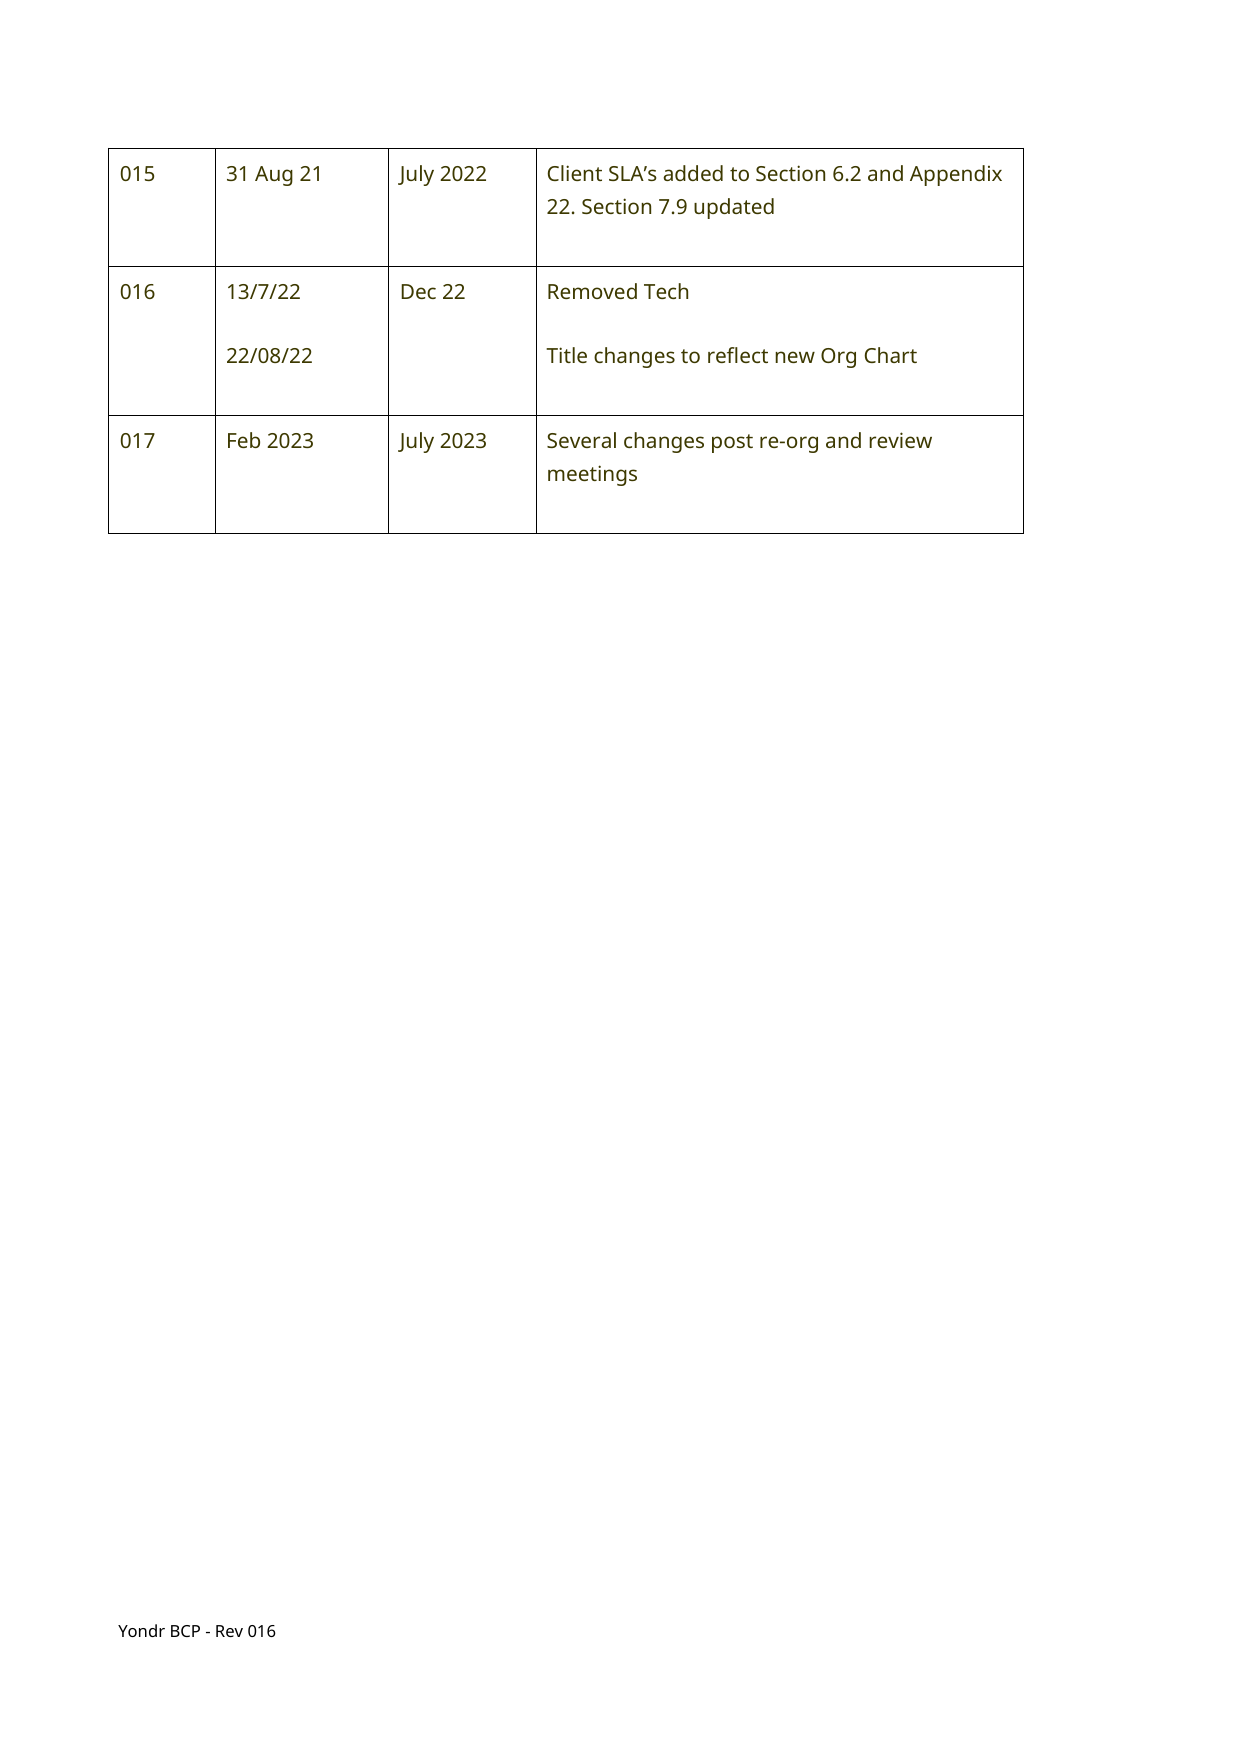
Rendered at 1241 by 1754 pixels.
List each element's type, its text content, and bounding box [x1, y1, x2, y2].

table_cell 13/7/22 22/08/22 [216, 267, 388, 415]
table_cell Feb 2023 [216, 416, 388, 533]
table_cell Client SLA’s added to Section 6.2 and Appendix 22. Section 7.9 updated [537, 149, 1023, 266]
table_cell July 2022 [389, 149, 536, 266]
table_cell Removed Tech Title changes to reflect new Org Chart [537, 267, 1023, 415]
table_cell Several changes post re-org and review meetings [537, 416, 1023, 533]
table_cell 016 [109, 267, 215, 415]
table_cell 015 [109, 149, 215, 266]
table_cell 31 Aug 21 [216, 149, 388, 266]
table_cell Dec 22 [389, 267, 536, 415]
table_cell 017 [109, 416, 215, 533]
table_cell July 2023 [389, 416, 536, 533]
